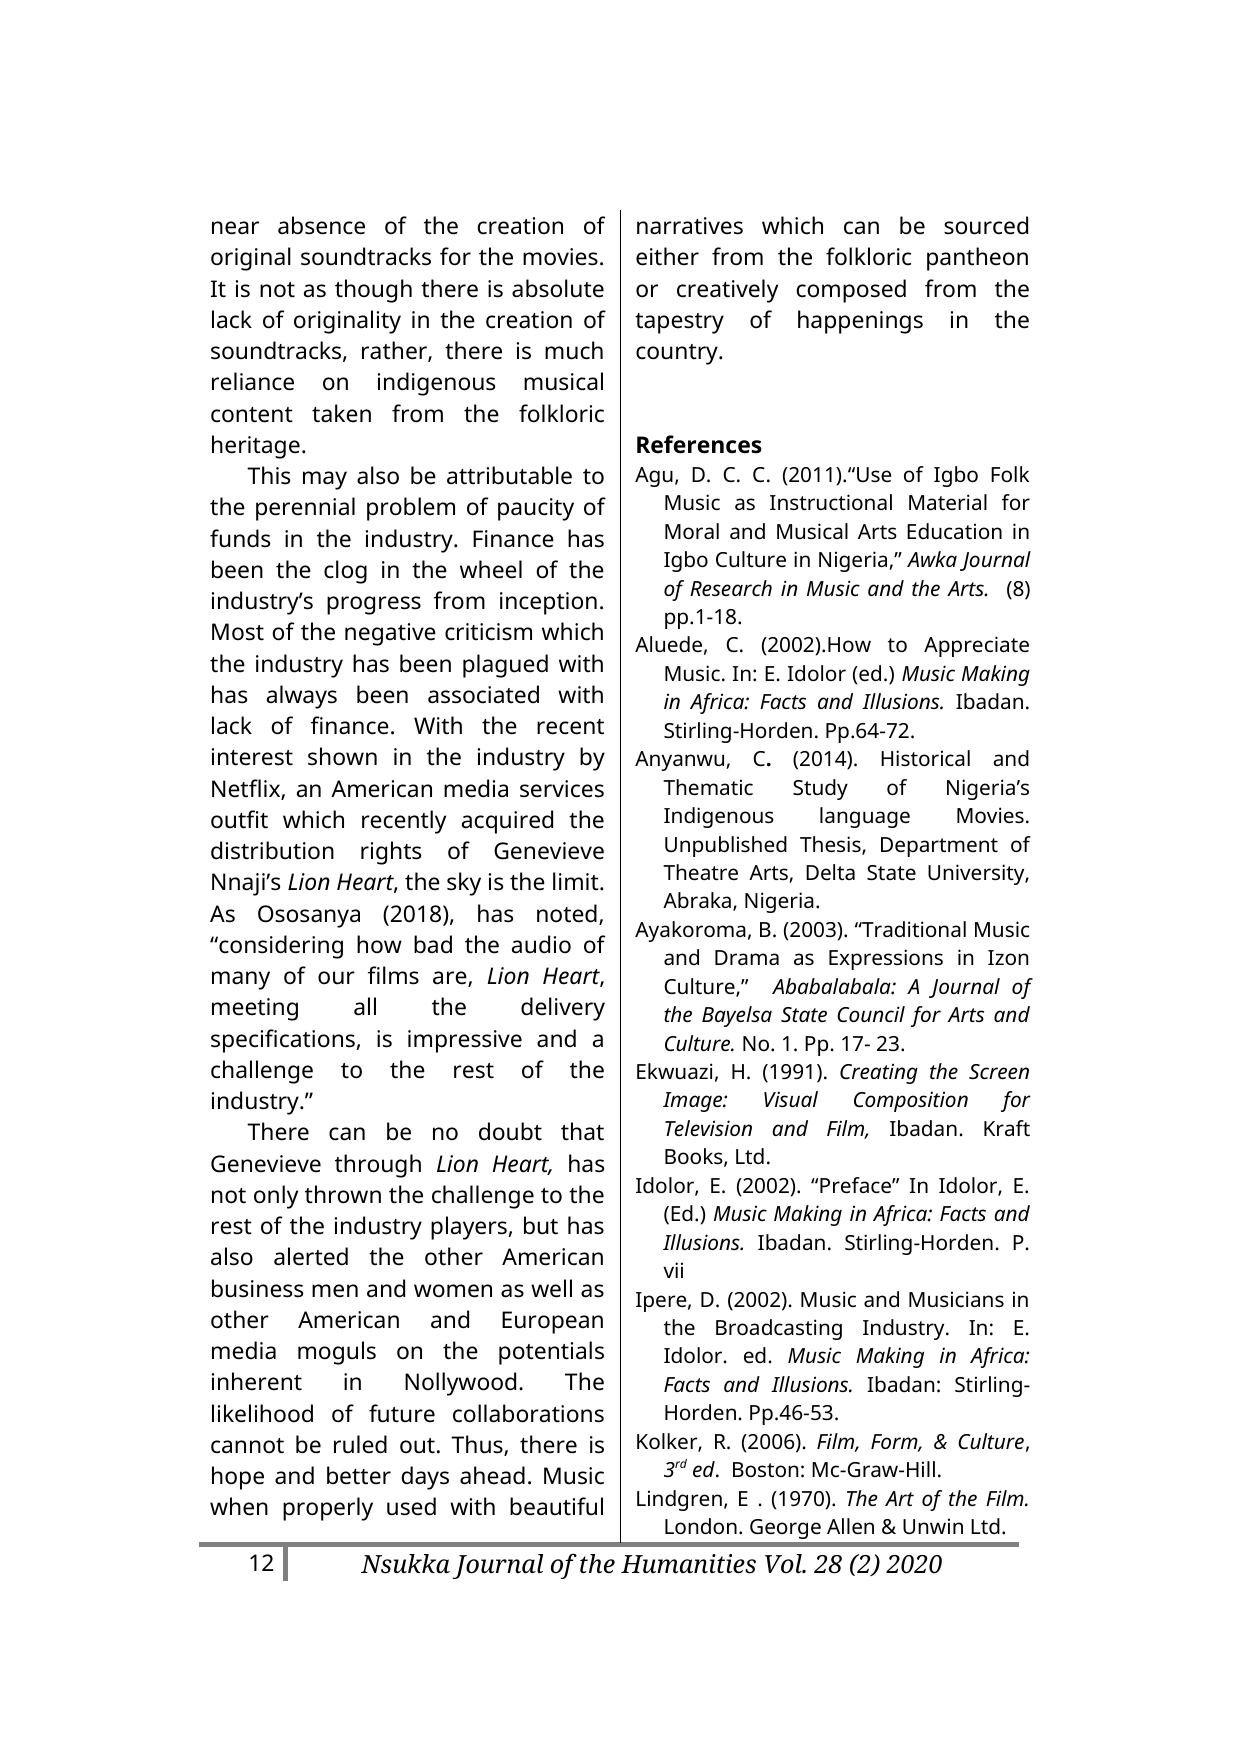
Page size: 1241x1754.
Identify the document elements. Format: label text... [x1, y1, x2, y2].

text Agu, D. C. C. (2011).“Use of Igbo Folk Music as Instructional Material for Moral and Musical Arts Education in Igbo Culture in Nigeria,” Awka Journal of Research in Music and the Arts. (8) pp.1-18. [635, 460, 1030, 631]
text Ipere, D. (2002). Music and Musicians in the Broadcasting Industry. In: E. Idolor. ed. Music Making in Africa: Facts and Illusions. Ibadan: Stirling-Horden. Pp.46-53. [635, 1285, 1030, 1427]
text Lindgren, E . (1970). The Art of the Film. London. George Allen & Unwin Ltd. [635, 1484, 1030, 1541]
text There can be no doubt that Genevieve through Lion Heart, has not only thrown the challenge to the rest of the industry players, but has also alerted the other American business men and women as well as other American and European media moguls on the potentials inherent in Nollywood. The likelihood of future collaborations cannot be ruled out. Thus, there is hope and better days ahead. Music when properly used with beautiful narratives which can be sourced either from the folkloric pantheon or creatively composed from the tapestry of happenings in the country. [635, 210, 1030, 366]
text Ayakoroma, B. (2003). “Traditional Music and Drama as Expressions in Izon Culture,” Ababalabala: A Journal of the Bayelsa State Council for Arts and Culture. No. 1. Pp. 17- 23. [635, 915, 1030, 1057]
text Anyanwu, C. (2014). Historical and Thematic Study of Nigeria’s Indigenous language Movies. Unpublished Thesis, Department of Theatre Arts, Delta State University, Abraka, Nigeria. [635, 744, 1030, 915]
text This may also be attributable to the perennial problem of paucity of funds in the industry. Finance has been the clog in the wheel of the industry’s progress from inception. Most of the negative criticism which the industry has been plagued with has always been associated with lack of finance. With the recent interest shown in the industry by Netflix, an American media services outfit which recently acquired the distribution rights of Genevieve Nnaji’s Lion Heart, the sky is the limit. As Ososanya (2018), has noted, “considering how bad the audio of many of our films are, Lion Heart, meeting all the delivery specifications, is impressive and a challenge to the rest of the industry.” [210, 460, 605, 1116]
text Idolor, E. (2002). “Preface” In Idolor, E. (Ed.) Music Making in Africa: Facts and Illusions. Ibadan. Stirling-Horden. P. vii [635, 1171, 1030, 1285]
text Ekwuazi, H. (1991). Creating the Screen Image: Visual Composition for Television and Film, Ibadan. Kraft Books, Ltd. [635, 1057, 1030, 1171]
text Aluede, C. (2002).How to Appreciate Music. In: E. Idolor (ed.) Music Making in Africa: Facts and Illusions. Ibadan. Stirling-Horden. Pp.64-72. [635, 631, 1030, 744]
text References [635, 429, 1030, 460]
text There can be no doubt that Genevieve through Lion Heart, has not only thrown the challenge to the rest of the industry players, but has also alerted the other American business men and women as well as other American and European media moguls on the potentials inherent in Nollywood. The likelihood of future collaborations cannot be ruled out. Thus, there is hope and better days ahead. Music when properly used with beautiful narratives which can be sourced either from the folkloric pantheon or creatively composed from the tapestry of happenings in the country. [210, 1116, 605, 1522]
text Kolker, R. (2006). Film, Form, & Culture, 3rd ed. Boston: Mc-Graw-Hill. [635, 1427, 1030, 1484]
